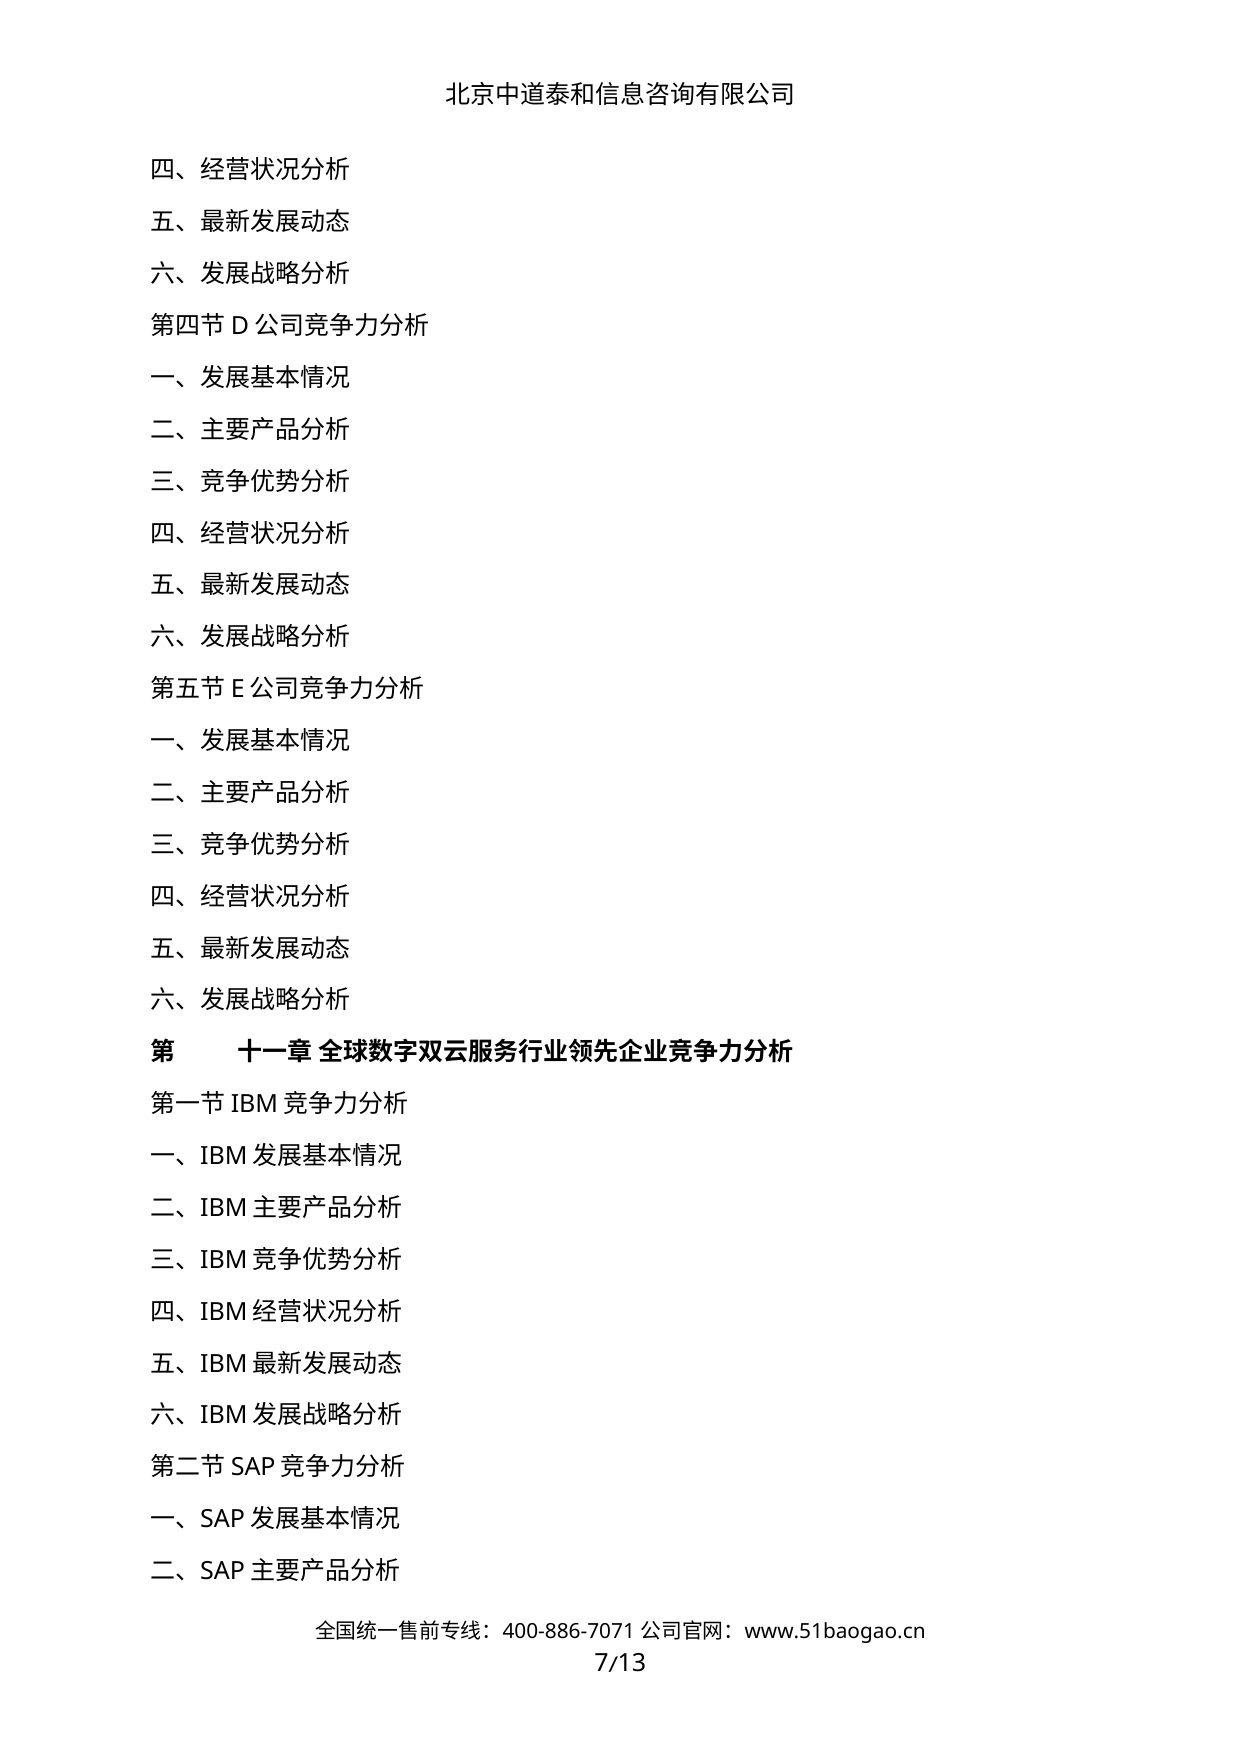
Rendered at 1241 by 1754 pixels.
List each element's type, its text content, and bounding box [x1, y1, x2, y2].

text 二、主要产品分析 [150, 772, 1090, 809]
text 六、发展战略分析 [150, 254, 1090, 290]
text 第二节 SAP竞争力分析 [150, 1447, 1090, 1483]
text 第 十一章 全球数字双云服务行业领先企业竞争力分析 [150, 1032, 1090, 1068]
text 五、IBM最新发展动态 [150, 1343, 1090, 1379]
text 六、发展战略分析 [150, 980, 1090, 1016]
text 第四节 D公司竞争力分析 [150, 306, 1090, 342]
text 四、经营状况分析 [150, 150, 1090, 186]
text 第一节 IBM竞争力分析 [150, 1084, 1090, 1120]
text 五、最新发展动态 [150, 928, 1090, 964]
text 四、经营状况分析 [150, 513, 1090, 549]
text 一、发展基本情况 [150, 721, 1090, 757]
text 四、IBM经营状况分析 [150, 1291, 1090, 1327]
text 三、IBM竞争优势分析 [150, 1239, 1090, 1276]
text 三、竞争优势分析 [150, 461, 1090, 497]
text 六、IBM发展战略分析 [150, 1395, 1090, 1431]
text 一、发展基本情况 [150, 357, 1090, 394]
text 二、主要产品分析 [150, 409, 1090, 446]
text 四、经营状况分析 [150, 876, 1090, 912]
text 五、最新发展动态 [150, 565, 1090, 601]
text 一、SAP发展基本情况 [150, 1499, 1090, 1535]
text 六、发展战略分析 [150, 617, 1090, 653]
text 二、SAP主要产品分析 [150, 1551, 1090, 1587]
text 五、最新发展动态 [150, 202, 1090, 238]
text 三、竞争优势分析 [150, 824, 1090, 861]
text 第五节 E公司竞争力分析 [150, 669, 1090, 705]
text 二、IBM主要产品分析 [150, 1187, 1090, 1224]
text 一、IBM发展基本情况 [150, 1136, 1090, 1172]
